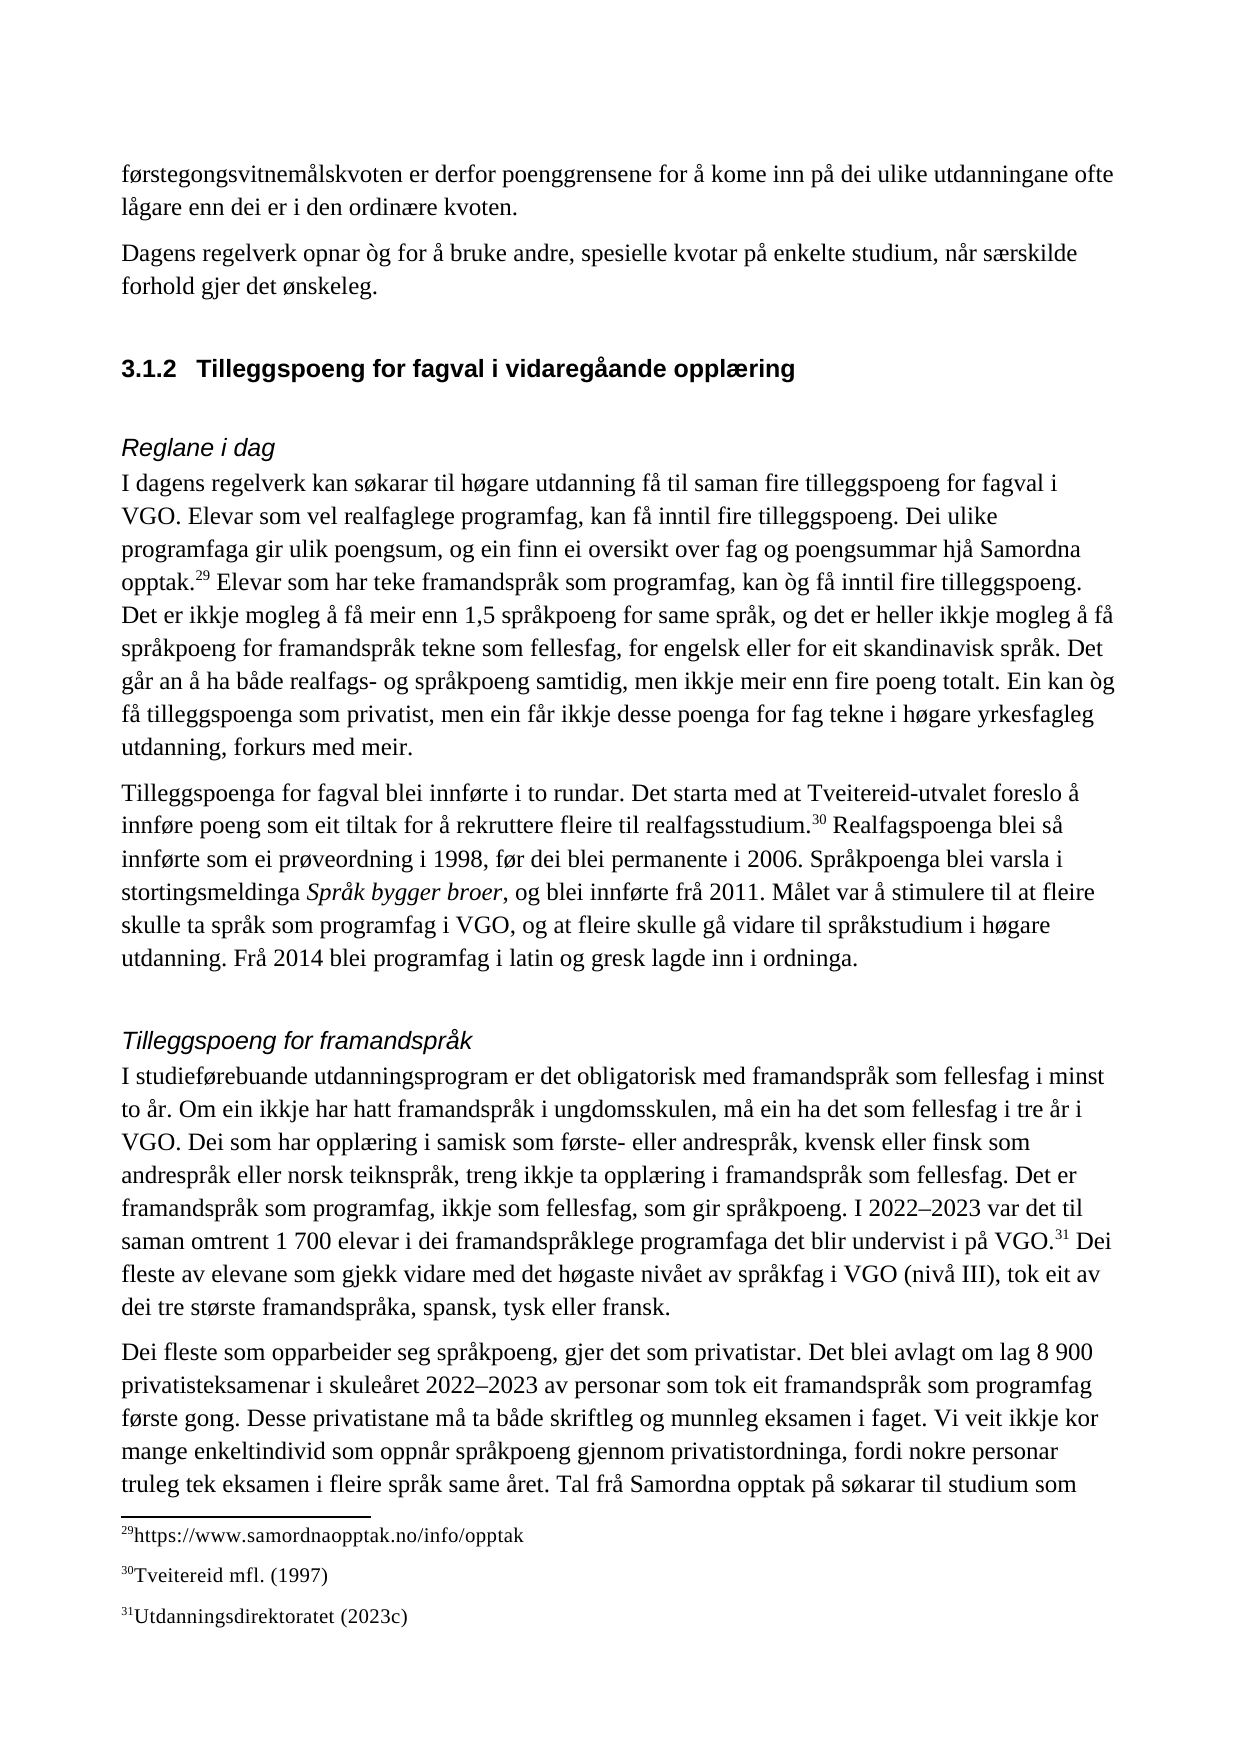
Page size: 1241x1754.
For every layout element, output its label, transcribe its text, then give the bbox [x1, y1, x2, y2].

text Tilleggspoenga for fagval blei innførte i to rundar. Det starta med at Tveitereid-utvalet foreslo å innføre poeng som eit tiltak for å rekruttere fleire til realfagsstudium. Realfagspoenga blei så innførte som ei prøveordning i 1998, før dei blei permanente i 2006. Språkpoenga blei varsla i stortingsmeldinga Språk bygger broer, og blei innførte frå 2011. Målet var å stimulere til at fleire skulle ta språk som programfag i VGO, og at fleire skulle gå vidare til språkstudium i høgare utdanning. Frå 2014 blei programfag i latin og gresk lagde inn i ordninga. [121, 778, 1119, 971]
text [121, 159, 1119, 221]
subtitle Tilleggspoeng for fagval i vidaregåande opplæring [121, 354, 1119, 383]
text Reglane i dag [121, 433, 1119, 462]
text Tilleggspoeng for framandspråk [121, 1026, 1119, 1054]
text I dagens regelverk kan søkarar til høgare utdanning få til saman fire tilleggspoeng for fagval i VGO. Elevar som vel realfaglege programfag, kan få inntil fire tilleggspoeng. Dei ulike programfaga gir ulik poengsum, og ein finn ei oversikt over fag og poengsummar hjå Samordna opptak. Elevar som har teke framandspråk som programfag, kan òg få inntil fire tilleggspoeng. Det er ikkje mogleg å få meir enn 1,5 språkpoeng for same språk, og det er heller ikkje mogleg å få språkpoeng for framandspråk tekne som fellesfag, for engelsk eller for eit skandinavisk språk. Det går an å ha både realfags- og språkpoeng samtidig, men ikkje meir enn fire poeng totalt. Ein kan òg få tilleggspoenga som privatist, men ein får ikkje desse poenga for fag tekne i høgare yrkesfagleg utdanning, forkurs med meir. [121, 468, 1119, 761]
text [121, 1337, 1119, 1498]
text I studieførebuande utdanningsprogram er det obligatorisk med framandspråk som fellesfag i minst to år. Om ein ikkje har hatt framandspråk i ungdomsskulen, må ein ha det som fellesfag i tre år i VGO. Dei som har opplæring i samisk som første- eller andrespråk, kvensk eller finsk som andrespråk eller norsk teiknspråk, treng ikkje ta opplæring i framandspråk som fellesfag. Det er framandspråk som programfag, ikkje som fellesfag, som gir språkpoeng. I 2022–2023 var det til saman omtrent 1 700 elevar i dei framandspråklege programfaga det blir undervist i på VGO. Dei fleste av elevane som gjekk vidare med det høgaste nivået av språkfag i VGO (nivå III), tok eit av dei tre største framandspråka, spansk, tysk eller fransk. [121, 1061, 1119, 1321]
text Dagens regelverk opnar òg for å bruke andre, spesielle kvotar på enkelte studium, når særskilde forhold gjer det ønskeleg. [121, 238, 1119, 300]
